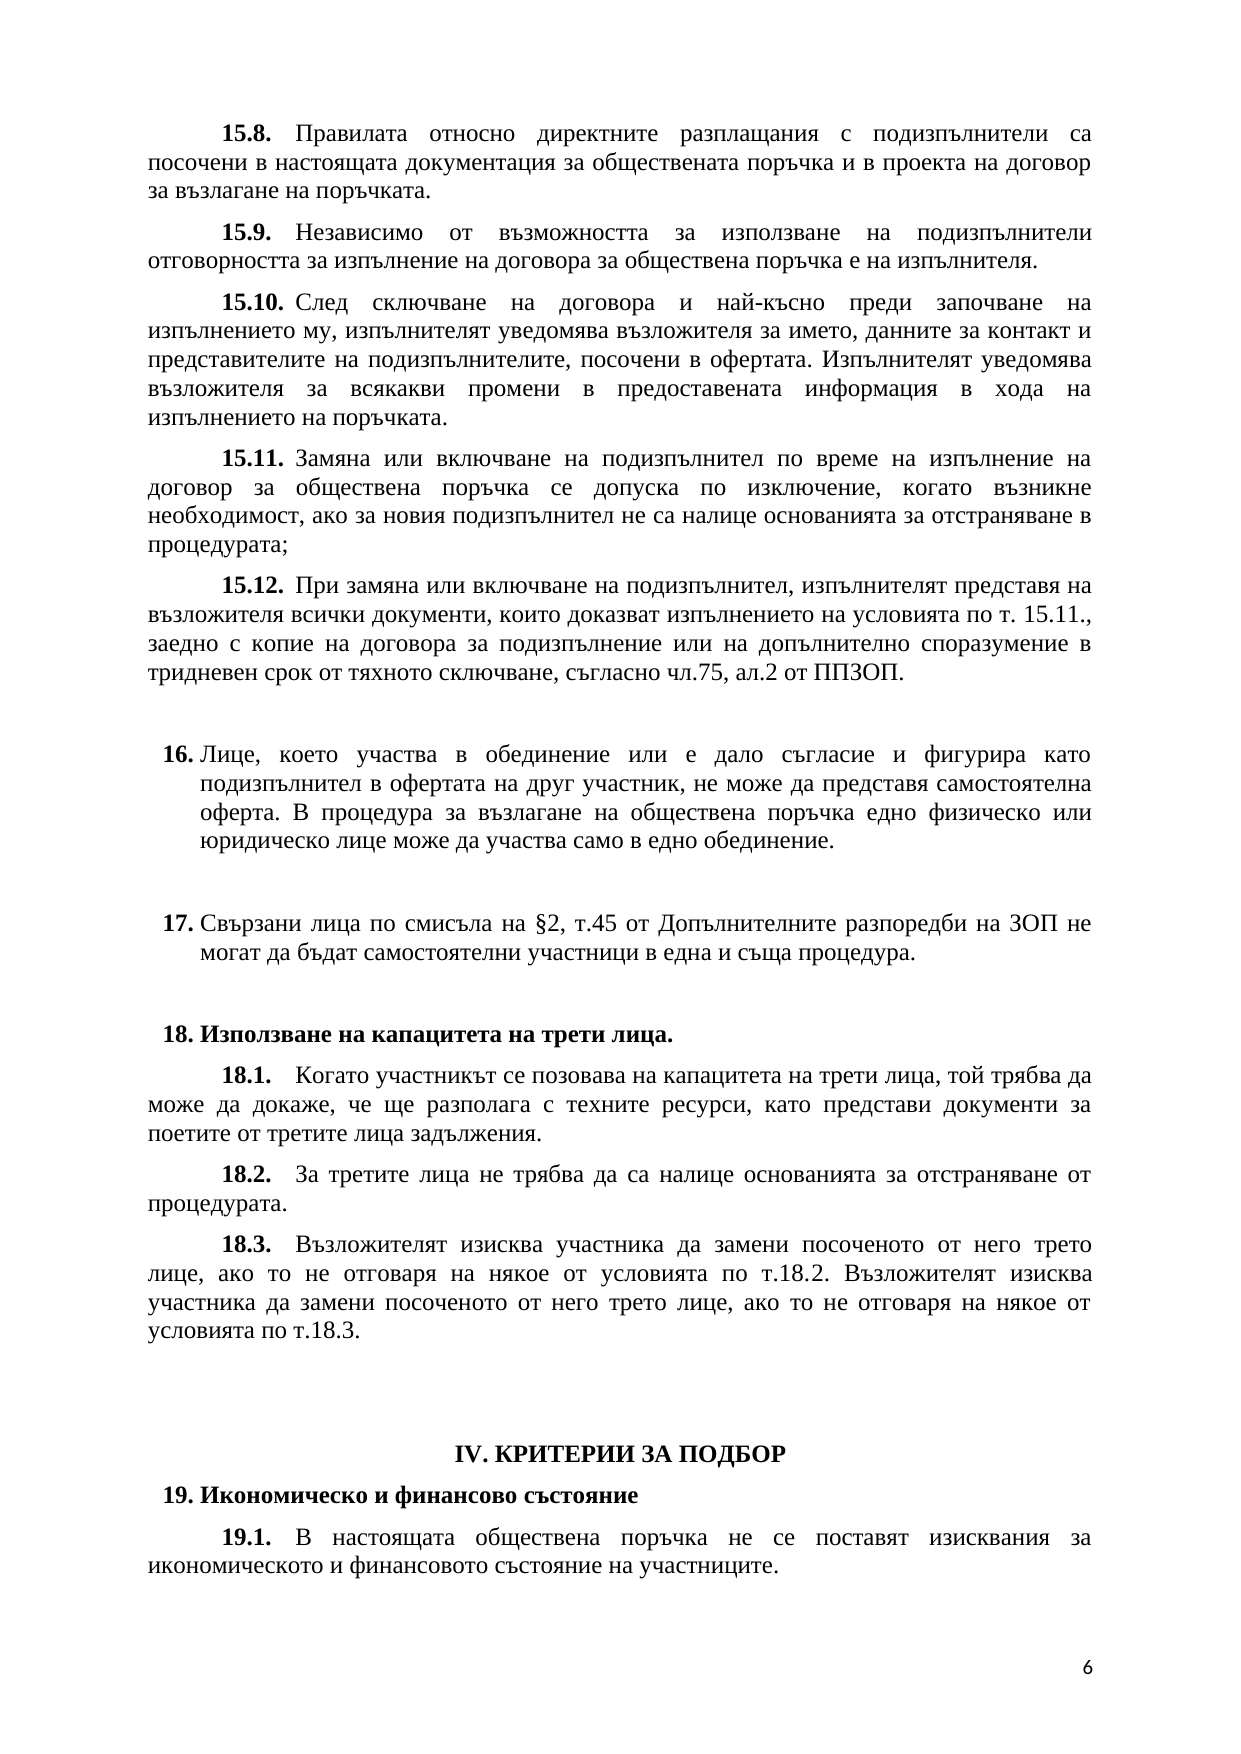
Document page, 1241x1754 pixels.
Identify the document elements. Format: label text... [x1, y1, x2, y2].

text IV. КРИТЕРИИ ЗА ПОДБОР [148, 1439, 1093, 1468]
list За третите лица не трябва да са налице основанията за отстраняване от процедурата. [148, 1159, 1093, 1217]
list Използване на капацитета на трети лица. [162, 1019, 1093, 1048]
list Лице, което участва в обединение или е дало съгласие и фигурира като подизпълнител в офертата на друг участник, не може да представя самостоятелна оферта. В процедура за възлагане на обществена поръчка едно физическо или юридическо лице може да участва само в едно обединение. [162, 739, 1093, 854]
list Свързани лица по смисъла на §2, т.45 от Допълнителните разпоредби на ЗОП не могат да бъдат самостоятелни участници в една и съща процедура. [162, 908, 1093, 966]
list Икономическо и финансово състояние [162, 1481, 1093, 1509]
list Независимо от възможността за използване на подизпълнители отговорността за изпълнение на договора за обществена поръчка е на изпълнителя. [148, 217, 1093, 274]
list Правилата относно директните разплащания с подизпълнители са посочени в настоящата документация за обществената поръчка и в проекта на договор за възлагане на поръчката. [148, 118, 1093, 204]
list В настоящата обществена поръчка не се поставят изисквания за икономическото и финансовото състояние на участниците. [148, 1522, 1093, 1579]
list При замяна или включване на подизпълнител, изпълнителят представя на възложителя всички документи, които доказват изпълнението на условията по т. 15.11., заедно с копие на договора за подизпълнение или на допълнително споразумение в тридневен срок от тяхното сключване, съгласно чл.75, ал.2 от ППЗОП. [148, 571, 1093, 686]
list Възложителят изисква участника да замени посоченото от него трето лице, ако то не отговаря на някое от условията по т.18.2. Възложителят изисква участника да замени посоченото от него трето лице, ако то не отговаря на някое от условията по т.18.3. [148, 1229, 1093, 1344]
list След сключване на договора и най-късно преди започване на изпълнението му, изпълнителят уведомява възложителя за името, данните за контакт и представителите на подизпълнителите, посочени в офертата. Изпълнителят уведомява възложителя за всякакви промени в предоставената информация в хода на изпълнението на поръчката. [148, 287, 1093, 431]
list Когато участникът се позовава на капацитета на трети лица, той трябва да може да докаже, че ще разполага с техните ресурси, като представи документи за поетите от третите лица задължения. [148, 1061, 1093, 1147]
list Замяна или включване на подизпълнител по време на изпълнение на договор за обществена поръчка се допуска по изключение, когато възникне необходимост, ако за новия подизпълнител не са налице основанията за отстраняване в процедурата; [148, 443, 1093, 558]
